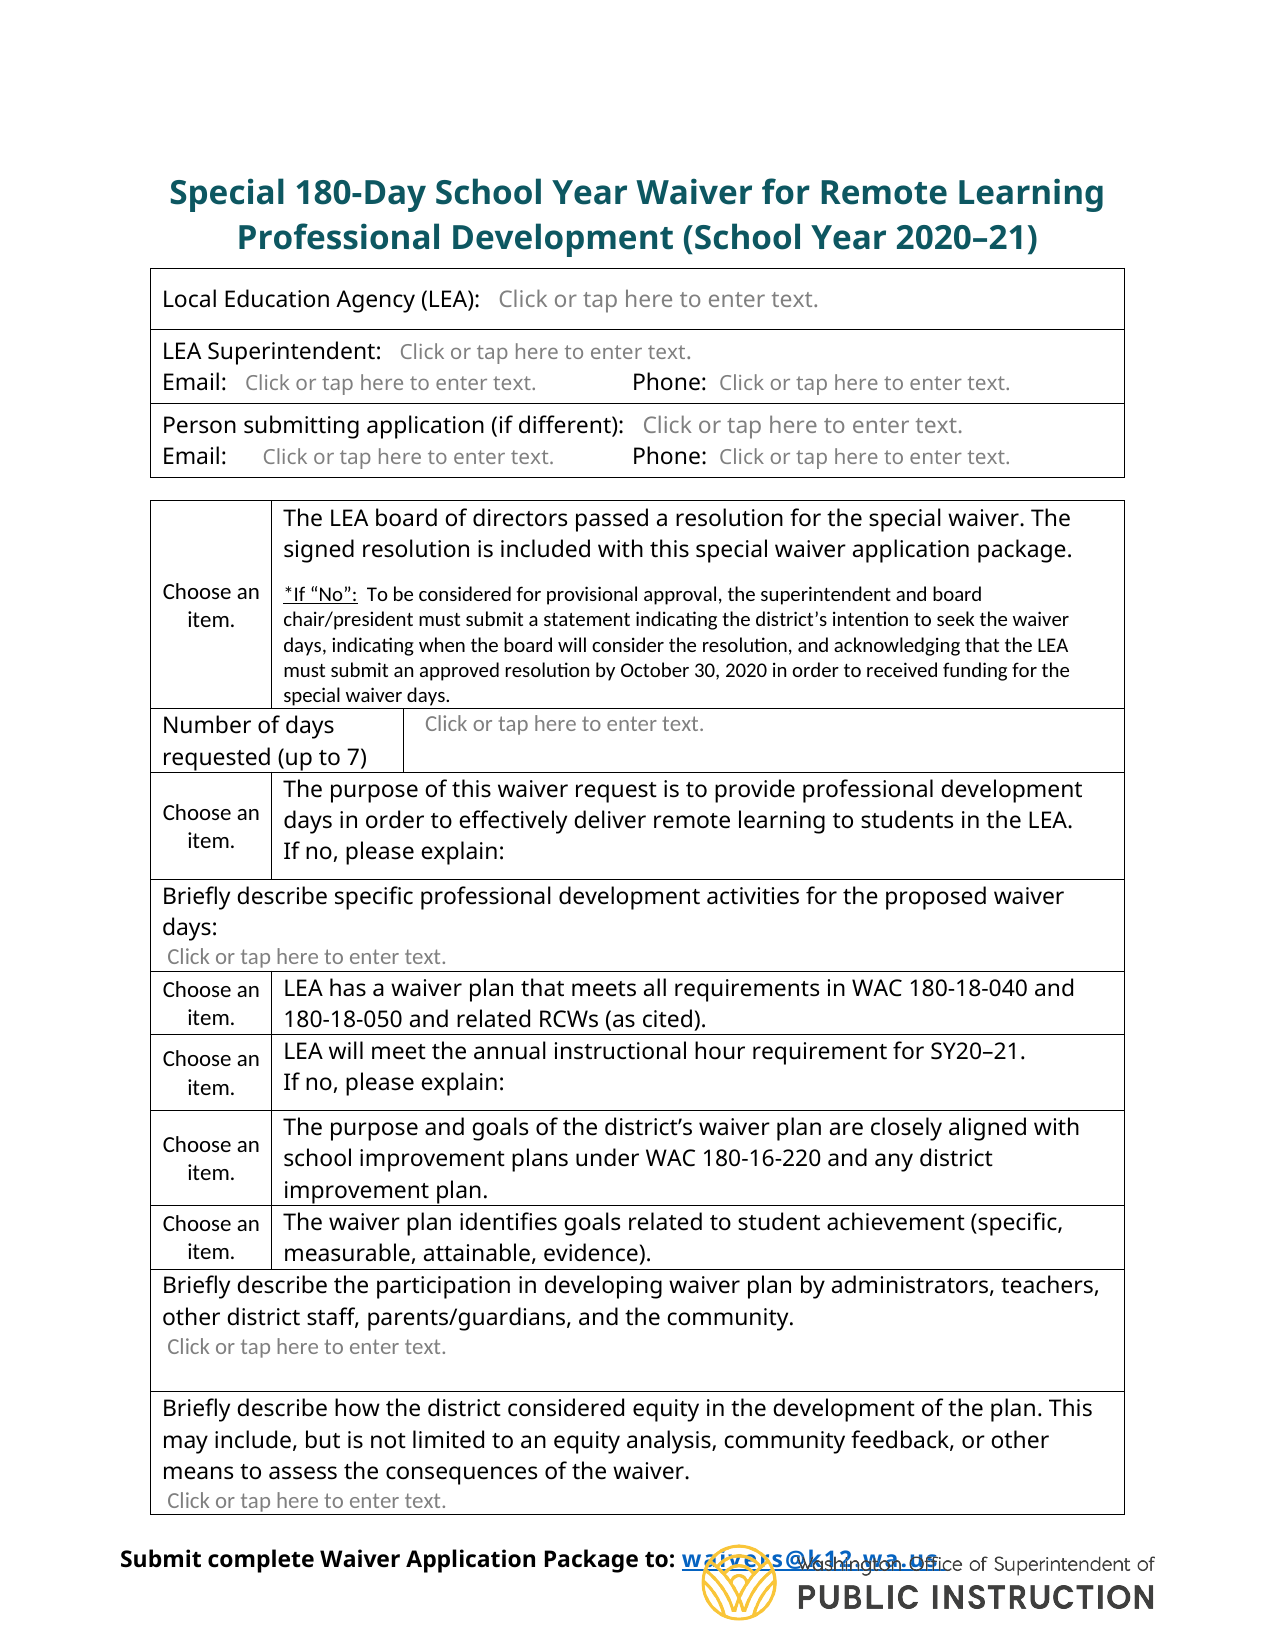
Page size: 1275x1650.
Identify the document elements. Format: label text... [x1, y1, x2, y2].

table_cell [404, 709, 1124, 772]
table_cell LEA has a waiver plan that meets all requirements in WAC 180-18-040 and 180-18-050 and related RCWs (as cited). [272, 972, 1124, 1034]
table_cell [151, 1392, 1124, 1514]
table_cell LEA Superintendent: Email: Phone: [151, 330, 1124, 403]
text Special 180-Day School Year Waiver for Remote Learning [120, 169, 1155, 214]
picture [701, 1544, 1155, 1621]
table_cell Briefly describe the participation in developing waiver plan by administrators, teachers, other district staff, parents/guardians, and the community. [151, 1270, 1124, 1391]
table_cell Number of days requested (up to 7) [151, 709, 403, 772]
table_cell Person submitting application (if different): Email: Phone: [151, 404, 1124, 477]
table_header The LEA board of directors passed a resolution for the special waiver. The signed resolution is included with this special waiver application package. *If “No”: To be considered for provisional approval, the superintendent and board chair/president must submit a statement indicating the district’s intention to seek the waiver days, indicating when the board will consider the resolution, and acknowledging that the LEA must submit an approved resolution by October 30, 2020 in order to received funding for the special waiver days. [272, 501, 1124, 708]
table_cell The purpose and goals of the district’s waiver plan are closely aligned with school improvement plans under WAC 180-16-220 and any district improvement plan. [272, 1111, 1124, 1205]
table_cell The waiver plan identifies goals related to student achievement (specific, measurable, attainable, evidence). [272, 1206, 1124, 1268]
table_cell Briefly describe specific professional development activities for the proposed waiver days: [151, 880, 1124, 971]
table_cell The purpose of this waiver request is to provide professional development days in order to effectively deliver remote learning to students in the LEA. If no, please explain: [272, 773, 1124, 879]
text Professional Development (School Year 2020–21) [120, 214, 1155, 259]
table_cell LEA will meet the annual instructional hour requirement for SY20–21. If no, please explain: [272, 1035, 1124, 1110]
table_header Local Education Agency (LEA): [151, 269, 1124, 329]
